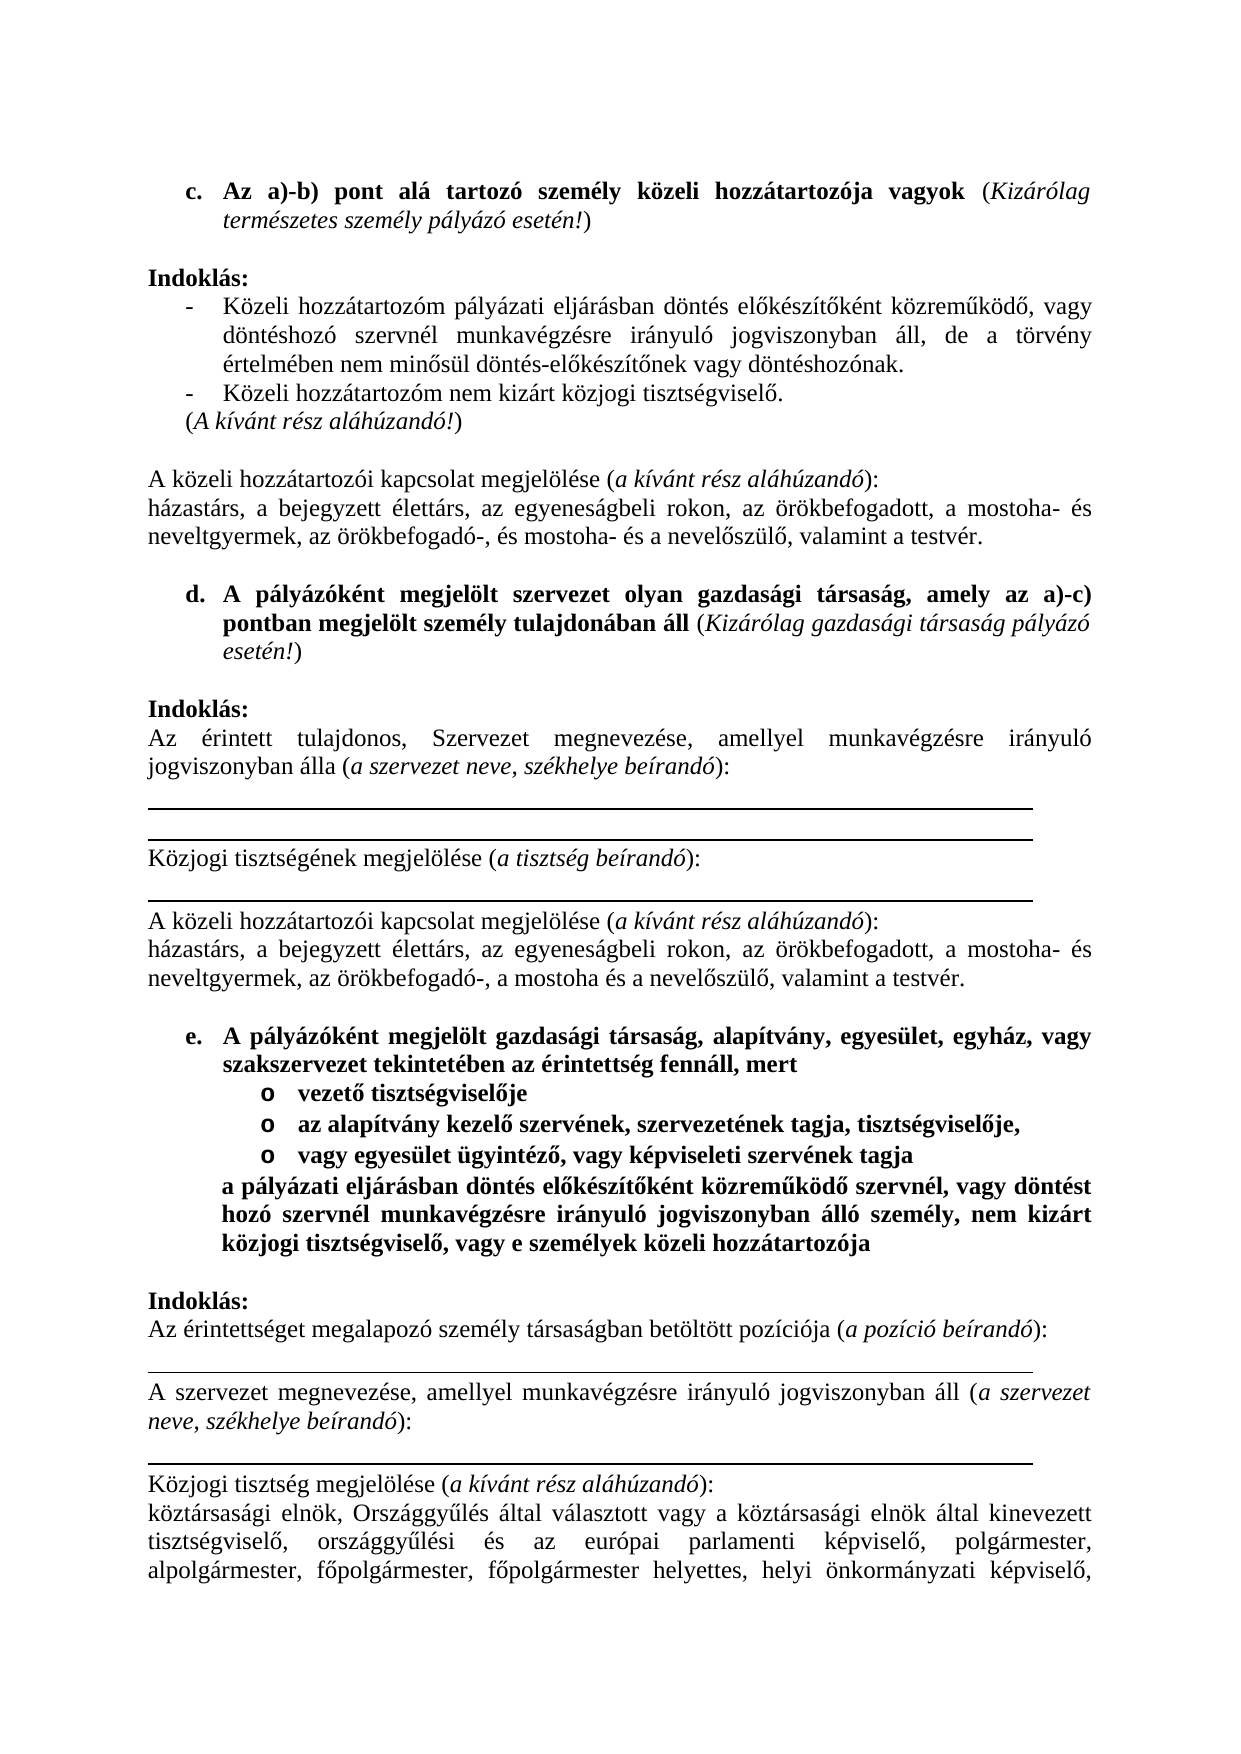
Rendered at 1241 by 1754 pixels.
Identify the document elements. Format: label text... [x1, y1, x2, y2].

text A közeli hozzátartozói kapcsolat megjelölése (a kívánt rész aláhúzandó): [148, 464, 1093, 493]
list vezető tisztségviselője [260, 1078, 1093, 1109]
text Indoklás: [148, 1286, 1093, 1314]
text Indoklás: [148, 694, 1093, 723]
list az alapítvány kezelő szervének, szervezetének tagja, tisztségviselője, [260, 1109, 1093, 1140]
text A szervezet megnevezése, amellyel munkavégzésre irányuló jogviszonyban áll (a szervezet neve, székhelye beírandó): [148, 1377, 1093, 1435]
list Az a)-b) pont alá tartozó személy közeli hozzátartozója vagyok (Kizárólag természetes személy pályázó esetén!) [185, 176, 1093, 234]
list vagy egyesület ügyintéző, vagy képviseleti szervének tagja [260, 1140, 1093, 1171]
text Az érintett tulajdonos, Szervezet megnevezése, amellyel munkavégzésre irányuló jogviszonyban álla (a szervezet neve, székhelye beírandó): [148, 723, 1093, 780]
text A közeli hozzátartozói kapcsolat megjelölése (a kívánt rész aláhúzandó): [148, 906, 1093, 934]
text házastárs, a bejegyzett élettárs, az egyeneságbeli rokon, az örökbefogadott, a mostoha- és neveltgyermek, az örökbefogadó-, a mostoha és a nevelőszülő, valamint a testvér. [148, 934, 1093, 992]
list A pályázóként megjelölt gazdasági társaság, alapítvány, egyesület, egyház, vagy szakszervezet tekintetében az érintettség fennáll, mert [185, 1021, 1093, 1078]
text Az érintettséget megalapozó személy társaságban betöltött pozíciója (a pozíció beírandó): [148, 1314, 1093, 1343]
text házastárs, a bejegyzett élettárs, az egyeneságbeli rokon, az örökbefogadott, a mostoha- és neveltgyermek, az örökbefogadó-, és mostoha- és a nevelőszülő, valamint a testvér. [148, 493, 1093, 550]
text (A kívánt rész aláhúzandó!) [185, 406, 1093, 435]
list A pályázóként megjelölt szervezet olyan gazdasági társaság, amely az a)-c) pontban megjelölt személy tulajdonában áll (Kizárólag gazdasági társaság pályázó esetén!) [185, 579, 1093, 665]
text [148, 1498, 1093, 1584]
list Közeli hozzátartozóm nem kizárt közjogi tisztségviselő. [185, 378, 1093, 406]
text Indoklás: [148, 263, 1093, 291]
text Közjogi tisztségének megjelölése (a tisztség beírandó): [148, 843, 1093, 872]
text Közjogi tisztség megjelölése (a kívánt rész aláhúzandó): [148, 1469, 1093, 1498]
text a pályázati eljárásban döntés előkészítőként közreműködő szervnél, vagy döntést hozó szervnél munkavégzésre irányuló jogviszonyban álló személy, nem kizárt közjogi tisztségviselő, vagy e személyek közeli hozzátartozója [221, 1171, 1093, 1257]
list Közeli hozzátartozóm pályázati eljárásban döntés előkészítőként közreműködő, vagy döntéshozó szervnél munkavégzésre irányuló jogviszonyban áll, de a törvény értelmében nem minősül döntés-előkészítőnek vagy döntéshozónak. [185, 291, 1093, 378]
